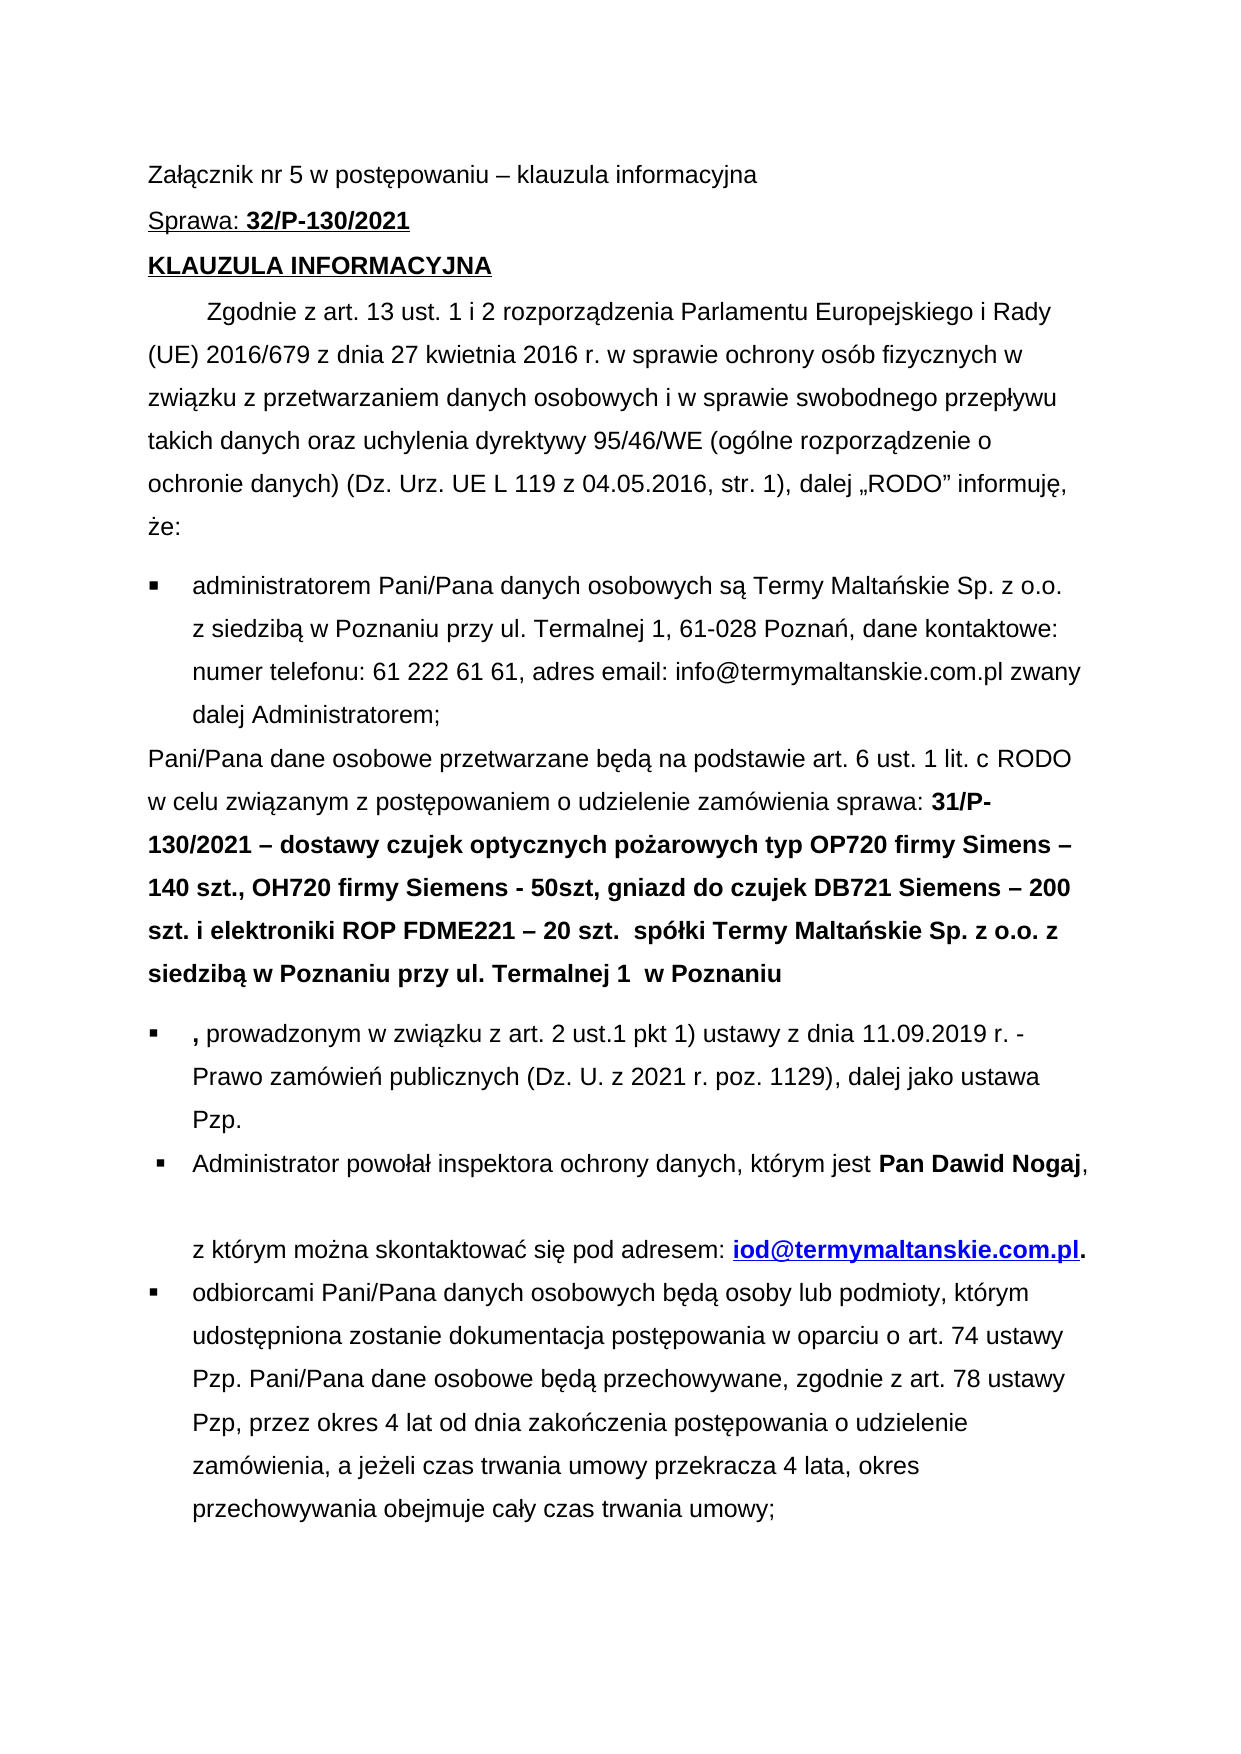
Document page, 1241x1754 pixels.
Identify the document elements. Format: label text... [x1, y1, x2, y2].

text Zgodnie z art. 13 ust. 1 i 2 rozporządzenia Parlamentu Europejskiego i Rady (UE) 2016/679 z dnia 27 kwietnia 2016 r. w sprawie ochrony osób fizycznych w związku z przetwarzaniem danych osobowych i w sprawie swobodnego przepływu takich danych oraz uchylenia dyrektywy 95/46/WE (ogólne rozporządzenie o ochronie danych) (Dz. Urz. UE L 119 z 04.05.2016, str. 1), dalej „RODO” informuję, że: [148, 297, 1093, 541]
text Sprawa: 32/P-130/2021 [148, 206, 1093, 234]
text KLAUZULA INFORMACYJNA [148, 251, 1093, 280]
text Załącznik nr 5 w postępowaniu – klauzula informacyjna [148, 160, 1093, 189]
list , prowadzonym w związku z art. 2 ust.1 pkt 1) ustawy z dnia 11.09.2019 r. - Prawo zamówień publicznych (Dz. U. z 2021 r. poz. 1129), dalej jako ustawa Pzp. [148, 1019, 1093, 1134]
text Pani/Pana dane osobowe przetwarzane będą na podstawie art. 6 ust. 1 lit. c RODO w celu związanym z postępowaniem o udzielenie zamówienia sprawa: 31/P-130/2021 – dostawy czujek optycznych pożarowych typ OP720 firmy Simens – 140 szt., OH720 firmy Siemens - 50szt, gniazd do czujek DB721 Siemens – 200 szt. i elektroniki ROP FDME221 – 20 szt. spółki Termy Maltańskie Sp. z o.o. z siedzibą w Poznaniu przy ul. Termalnej 1 w Poznaniu [148, 744, 1093, 988]
list Administrator powołał inspektora ochrony danych, którym jest Pan Dawid Nogaj, z którym można skontaktować się pod adresem: iod@termymaltanskie.com.pl. [154, 1148, 1093, 1264]
list administratorem Pani/Pana danych osobowych są Termy Maltańskie Sp. z o.o. z siedzibą w Poznaniu przy ul. Termalnej 1, 61-028 Poznań, dane kontaktowe: numer telefonu: 61 222 61 61, adres email: info@termymaltanskie.com.pl zwany dalej Administratorem; [148, 571, 1093, 729]
list odbiorcami Pani/Pana danych osobowych będą osoby lub podmioty, którym udostępniona zostanie dokumentacja postępowania w oparciu o art. 74 ustawy Pzp. Pani/Pana dane osobowe będą przechowywane, zgodnie z art. 78 ustawy Pzp, przez okres 4 lat od dnia zakończenia postępowania o udzielenie zamówienia, a jeżeli czas trwania umowy przekracza 4 lata, okres przechowywania obejmuje cały czas trwania umowy; [148, 1278, 1093, 1522]
